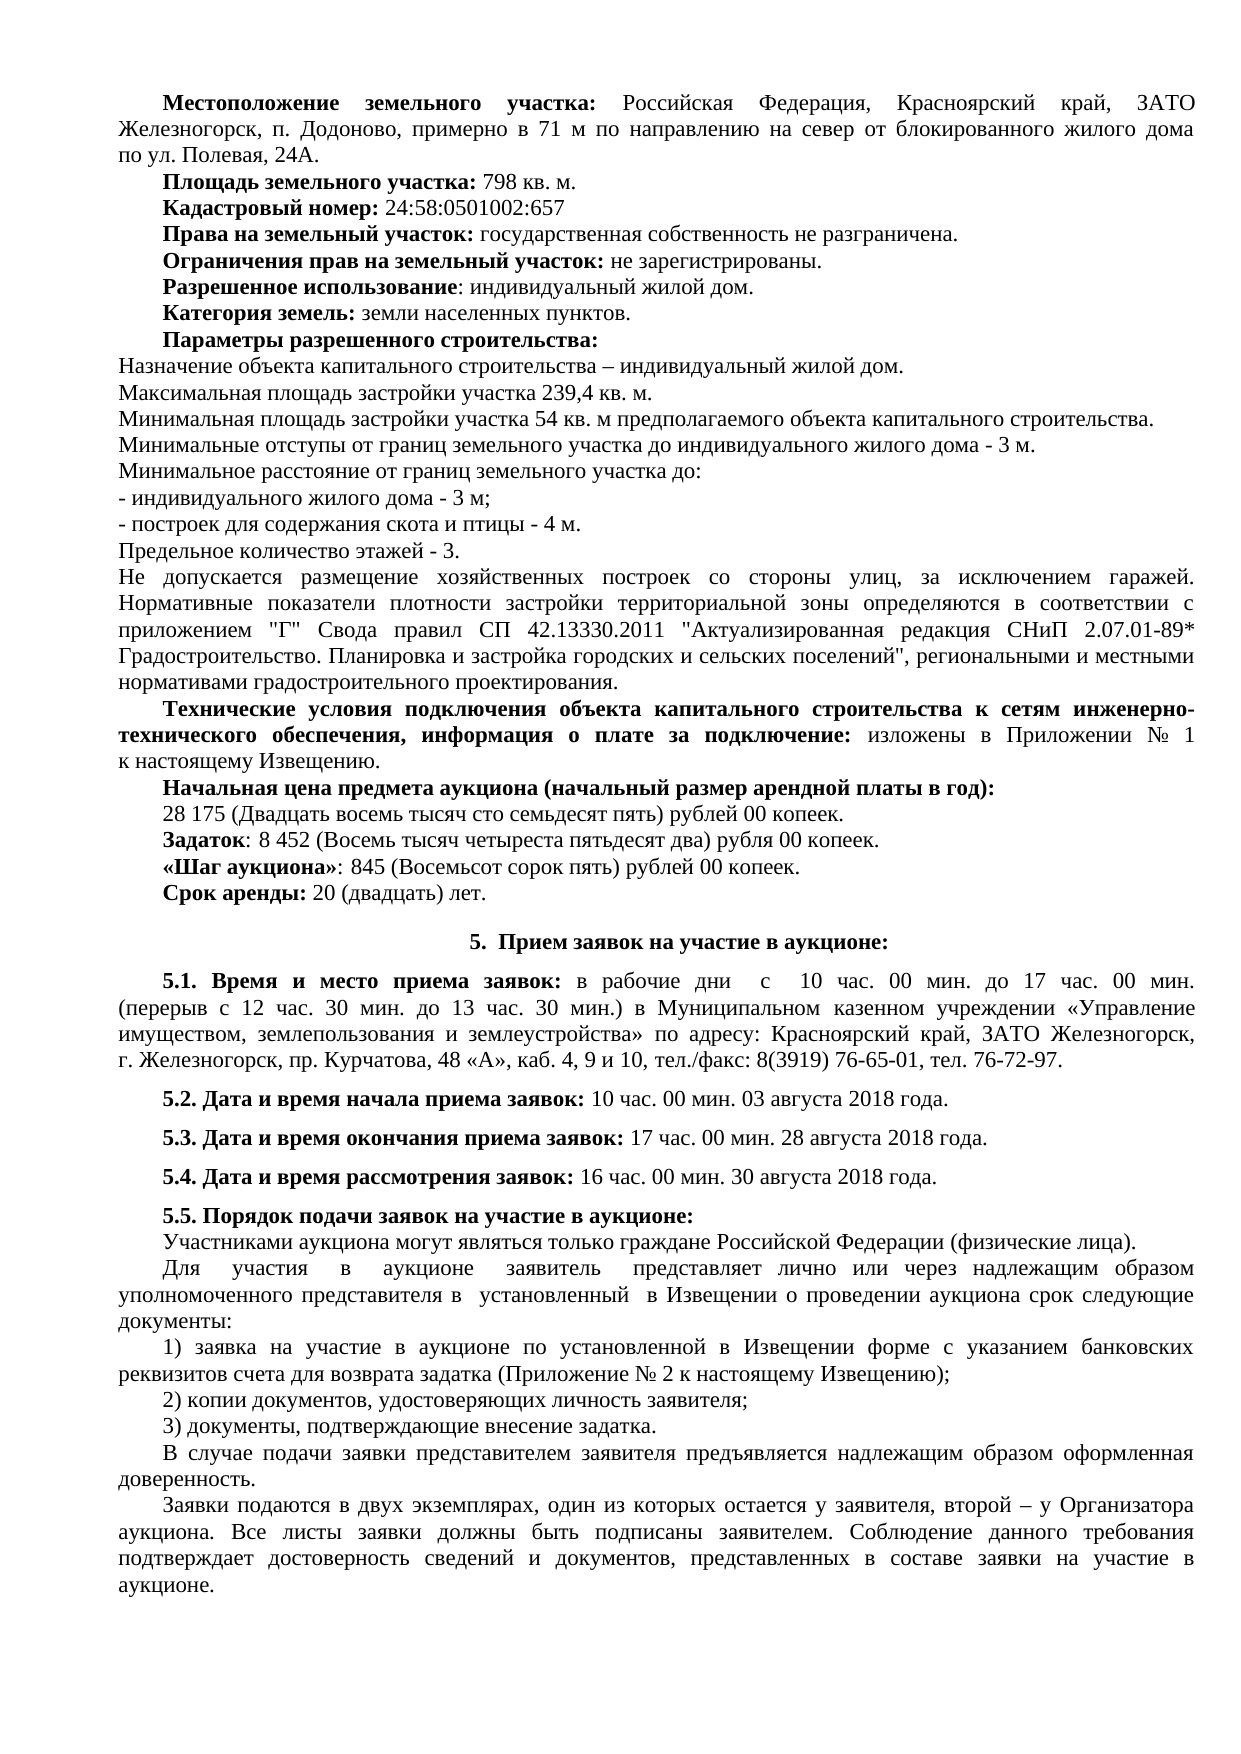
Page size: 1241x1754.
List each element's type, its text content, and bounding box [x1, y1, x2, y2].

text 3) документы, подтверждающие внесение задатка. [118, 1412, 1196, 1439]
text Параметры разрешенного строительства: [118, 326, 1196, 352]
text Для участия в аукционе заявитель представляет лично или через надлежащим образом уполномоченного представителя в установленный в Извещении о проведении аукциона срок следующие документы: [118, 1254, 1196, 1333]
text Начальная цена предмета аукциона (начальный размер арендной платы в год): [118, 774, 1196, 800]
text 2) копии документов, удостоверяющих личность заявителя; [118, 1386, 1196, 1412]
text Назначение объекта капитального строительства – индивидуальный жилой дом. [118, 352, 1196, 378]
text 5. Прием заявок на участие в аукционе: [118, 928, 1196, 955]
text Заявки подаются в двух экземплярах, один из которых остается у заявителя, второй – у Организатора аукциона. Все листы заявки должны быть подписаны заявителем. Соблюдение данного требования подтверждает достоверность сведений и документов, представленных в составе заявки на участие в аукционе. [118, 1492, 1196, 1597]
text Не допускается размещение хозяйственных построек со стороны улиц, за исключением гаражей. Нормативные показатели плотности застройки территориальной зоны определяются в соответствии с приложением "Г" Свода правил СП 42.13330.2011 "Актуализированная редакция СНиП 2.07.01-89* Градостроительство. Планировка и застройка городских и сельских поселений", региональными и местными нормативами градостроительного проектирования. [118, 563, 1196, 695]
text В случае подачи заявки представителем заявителя предъявляется надлежащим образом оформленная доверенность. [118, 1439, 1196, 1492]
text Минимальное расстояние от границ земельного участка до: [118, 458, 1196, 484]
text Срок аренды: 20 (двадцать) лет. [118, 879, 1196, 906]
text 5.3. Дата и время окончания приема заявок: 17 час. 00 мин. 28 августа 2018 года. [118, 1124, 1196, 1150]
text - построек для содержания скота и птицы - 4 м. [118, 510, 1196, 537]
text Предельное количество этажей - 3. [118, 537, 1196, 563]
text - индивидуального жилого дома - 3 м; [118, 484, 1196, 510]
text 28 175 (Двадцать восемь тысяч сто семьдесят пять) рублей 00 копеек. [118, 800, 1196, 827]
text Технические условия подключения объекта капитального строительства к сетям инженерно-технического обеспечения, информация о плате за подключение: изложены в Приложении № 1 к настоящему Извещению. [118, 695, 1196, 774]
text «Шаг аукциона»: 845 (Восемьсот сорок пять) рублей 00 копеек. [118, 853, 1196, 879]
text Ограничения прав на земельный участок: не зарегистрированы. [118, 247, 1196, 273]
text Минимальные отступы от границ земельного участка до индивидуального жилого дома - 3 м. [118, 431, 1196, 458]
text Максимальная площадь застройки участка 239,4 кв. м. [118, 378, 1196, 405]
text Местоположение земельного участка: Российская Федерация, Красноярский край, ЗАТО Железногорск, п. Додоново, примерно в 71 м по направлению на север от блокированного жилого дома по ул. Полевая, 24А. [118, 89, 1196, 168]
text Права на земельный участок: государственная собственность не разграничена. [118, 220, 1196, 247]
text 5.2. Дата и время начала приема заявок: 10 час. 00 мин. 03 августа 2018 года. [118, 1085, 1196, 1111]
text 1) заявка на участие в аукционе по установленной в Извещении форме с указанием банковских реквизитов счета для возврата задатка (Приложение № 2 к настоящему Извещению); [118, 1333, 1196, 1386]
text 5.1. Время и место приема заявок: в рабочие дни с 10 час. 00 мин. до 17 час. 00 мин. (перерыв с 12 час. 30 мин. до 13 час. 30 мин.) в Муниципальном казенном учреждении «Управление имуществом, землепользования и землеустройства» по адресу: Красноярский край, ЗАТО Железногорск, г. Железногорск, пр. Курчатова, 48 «А», каб. 4, 9 и 10, тел./факс: 8(3919) 76-65-01, тел. 76-72-97. [118, 967, 1196, 1073]
text Категория земель: земли населенных пунктов. [118, 299, 1196, 326]
text Задаток: 8 452 (Восемь тысяч четыреста пятьдесят два) рубля 00 копеек. [118, 827, 1196, 853]
text 5.4. Дата и время рассмотрения заявок: 16 час. 00 мин. 30 августа 2018 года. [118, 1163, 1196, 1189]
text Кадастровый номер: 24:58:0501002:657 [118, 194, 1196, 220]
text Участниками аукциона могут являться только граждане Российской Федерации (физические лица). [118, 1228, 1196, 1254]
text 5.5. Порядок подачи заявок на участие в аукционе: [118, 1202, 1196, 1228]
text Разрешенное использование: индивидуальный жилой дом. [118, 273, 1196, 299]
text Минимальная площадь застройки участка 54 кв. м предполагаемого объекта капитального строительства. [118, 405, 1196, 431]
text Площадь земельного участка: 798 кв. м. [118, 168, 1196, 194]
